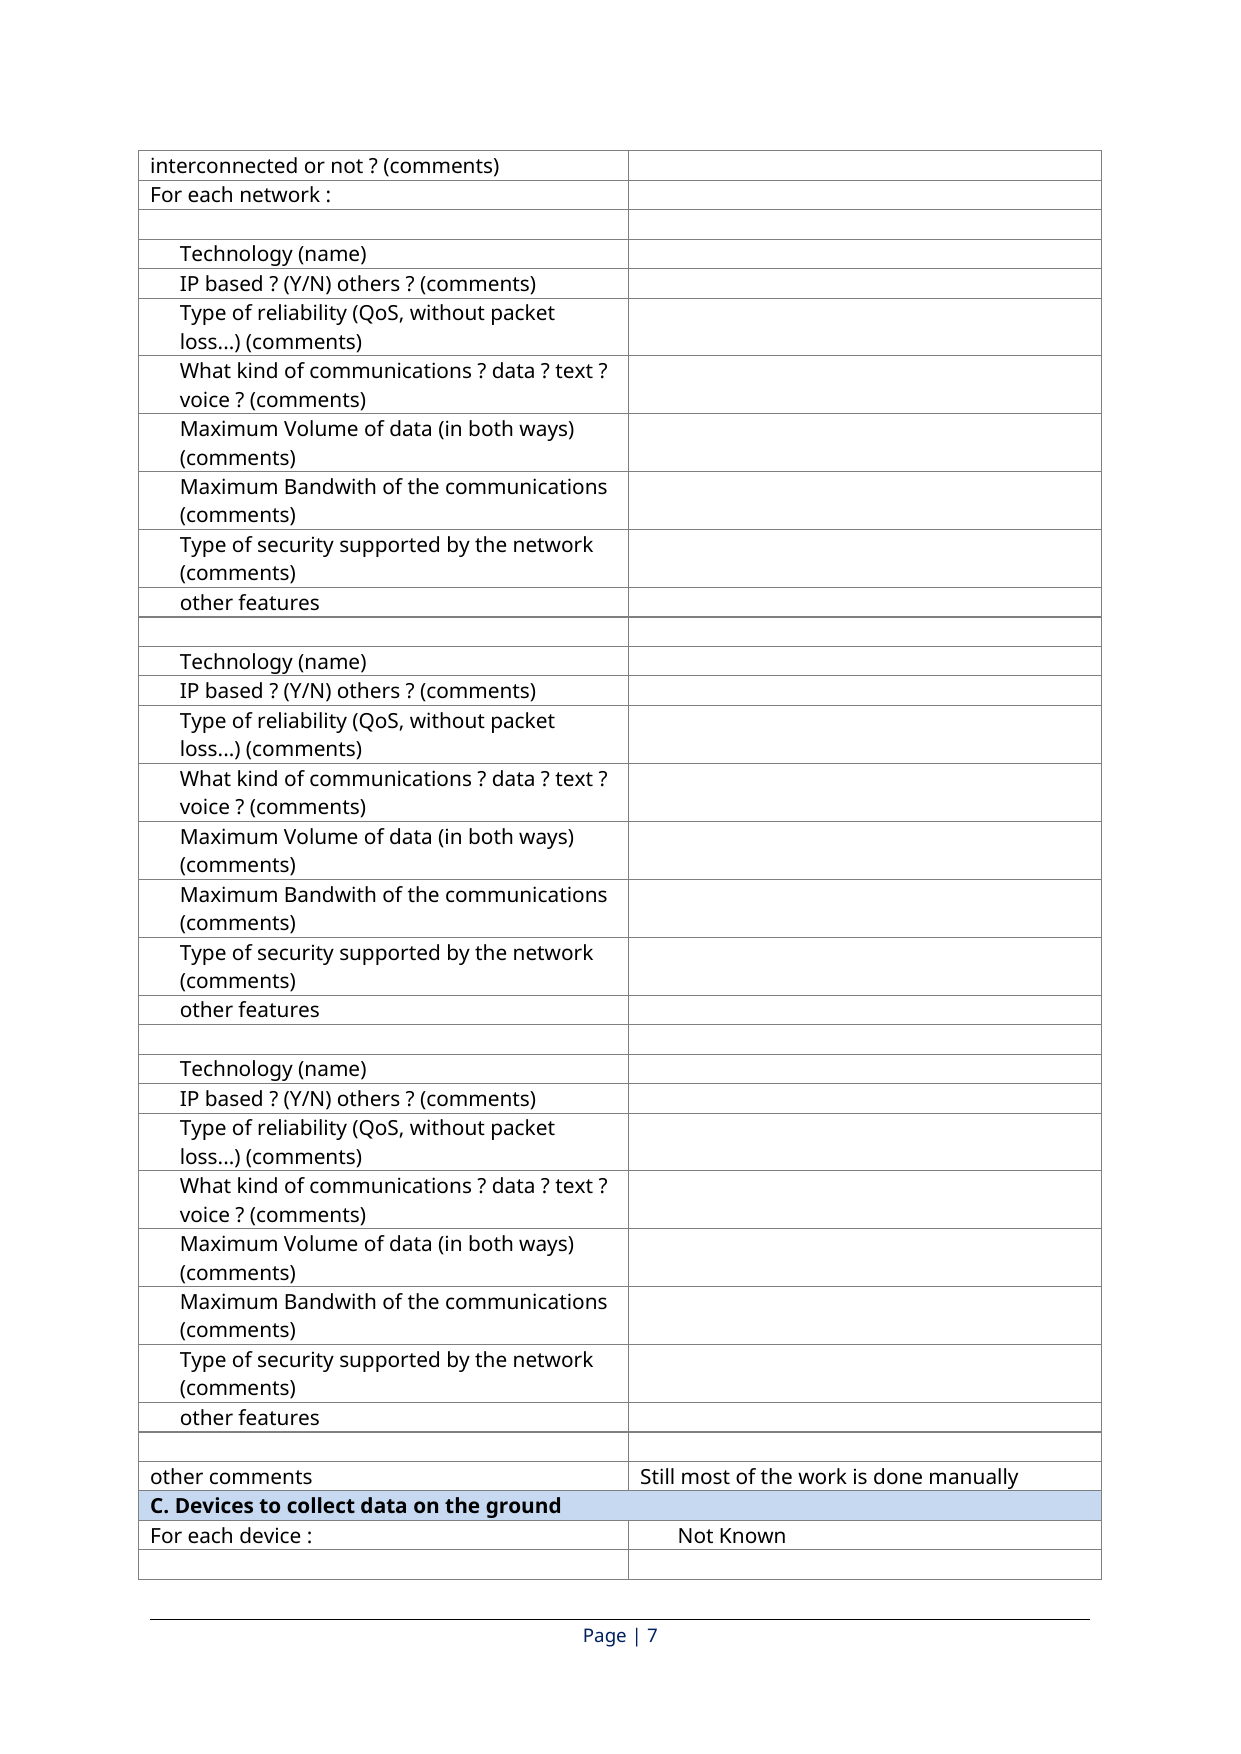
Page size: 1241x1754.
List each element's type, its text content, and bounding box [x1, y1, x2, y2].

table_cell Type of security supported by the network (comments) [139, 1345, 628, 1402]
table_cell What kind of communications ? data ? text ? voice ? (comments) [139, 1171, 628, 1228]
table_cell Technology (name) [139, 1055, 628, 1083]
table_cell [629, 1025, 1101, 1053]
table_cell [629, 1287, 1101, 1344]
table_cell [629, 996, 1101, 1024]
table_cell [629, 764, 1101, 821]
table_cell IP based ? (Y/N) others ? (comments) [139, 676, 628, 705]
table_cell Type of reliability (QoS, without packet loss...) (comments) [139, 299, 628, 355]
table_cell [629, 588, 1101, 616]
table_cell [629, 1114, 1101, 1170]
table_cell What kind of communications ? data ? text ? voice ? (comments) [139, 356, 628, 413]
table_cell [629, 1345, 1101, 1402]
table_cell [629, 822, 1101, 879]
table_cell Type of reliability (QoS, without packet loss...) (comments) [139, 1114, 628, 1170]
table_cell [139, 1025, 628, 1053]
table_cell Technology (name) [139, 240, 628, 268]
table_cell Not Known [629, 1521, 1101, 1549]
table_cell other features [139, 1403, 628, 1431]
table_cell [139, 210, 628, 238]
table_cell [629, 356, 1101, 413]
table_cell [629, 1433, 1101, 1461]
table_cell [139, 151, 628, 179]
table_cell Maximum Volume of data (in both ways) (comments) [139, 414, 628, 471]
table_cell [629, 1403, 1101, 1431]
table_cell Still most of the work is done manually [629, 1462, 1101, 1490]
table_cell [139, 1550, 628, 1579]
table_cell Type of security supported by the network (comments) [139, 530, 628, 587]
table_cell N [629, 151, 1101, 179]
table_cell For each network : [139, 181, 628, 209]
table_cell What kind of communications ? data ? text ? voice ? (comments) [139, 764, 628, 821]
table_cell [629, 618, 1101, 646]
table_cell IP based ? (Y/N) others ? (comments) [139, 1084, 628, 1112]
table_cell [629, 530, 1101, 587]
table_cell [629, 706, 1101, 763]
table_cell Maximum Bandwith of the communications (comments) [139, 1287, 628, 1344]
table_cell other comments [139, 1462, 628, 1490]
table_cell C. Devices to collect data on the ground [139, 1491, 1101, 1520]
table_cell Technology (name) [139, 647, 628, 675]
table_cell [139, 618, 628, 646]
table_cell [629, 181, 1101, 209]
table_cell IP based ? (Y/N) others ? (comments) [139, 269, 628, 297]
table_cell [629, 1084, 1101, 1112]
table_cell [629, 414, 1101, 471]
table_cell Maximum Volume of data (in both ways) (comments) [139, 1229, 628, 1286]
table_cell [629, 1055, 1101, 1083]
table_cell [629, 647, 1101, 675]
table_cell For each device : [139, 1521, 628, 1549]
table_cell [629, 676, 1101, 705]
table_cell other features [139, 588, 628, 616]
table_cell [629, 472, 1101, 529]
table_cell Maximum Volume of data (in both ways) (comments) [139, 822, 628, 879]
table_cell [629, 210, 1101, 238]
table_cell [629, 880, 1101, 937]
table_cell [139, 1433, 628, 1461]
table_cell [629, 269, 1101, 297]
table_cell [629, 1171, 1101, 1228]
table_cell Type of reliability (QoS, without packet loss...) (comments) [139, 706, 628, 763]
table_cell [629, 1550, 1101, 1579]
table_cell [629, 240, 1101, 268]
table_cell Maximum Bandwith of the communications (comments) [139, 880, 628, 937]
table_cell other features [139, 996, 628, 1024]
table_cell [629, 938, 1101, 994]
table_cell [629, 1229, 1101, 1286]
table_cell [629, 299, 1101, 355]
table_cell Type of security supported by the network (comments) [139, 938, 628, 994]
table_cell Maximum Bandwith of the communications (comments) [139, 472, 628, 529]
